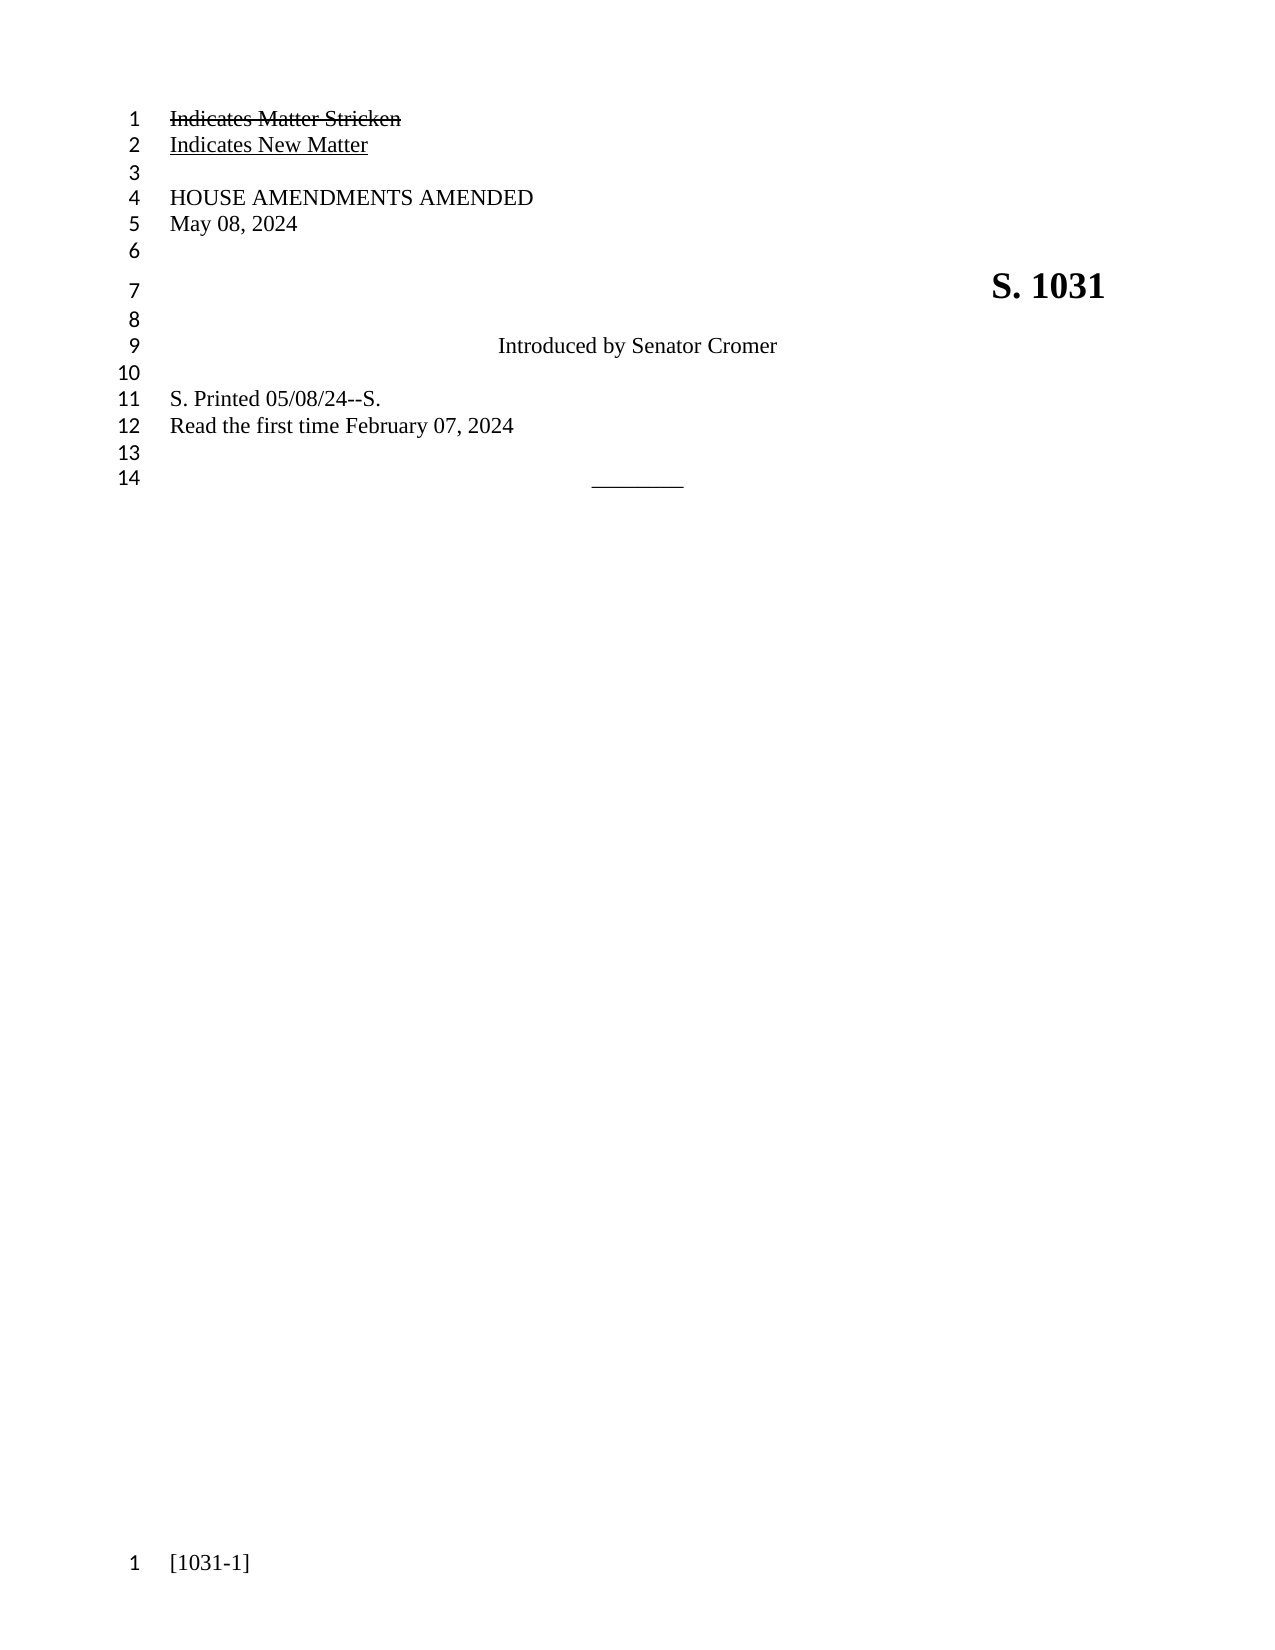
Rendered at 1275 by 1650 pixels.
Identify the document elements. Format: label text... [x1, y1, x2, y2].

text ________ [169, 464, 1106, 491]
text Read the first time [169, 412, 1106, 438]
text Indicates Matter Stricken [169, 105, 1106, 131]
text Introduced by [169, 333, 1106, 359]
text Indicates New Matter [169, 131, 1106, 158]
text . Printed --. [169, 385, 1106, 412]
